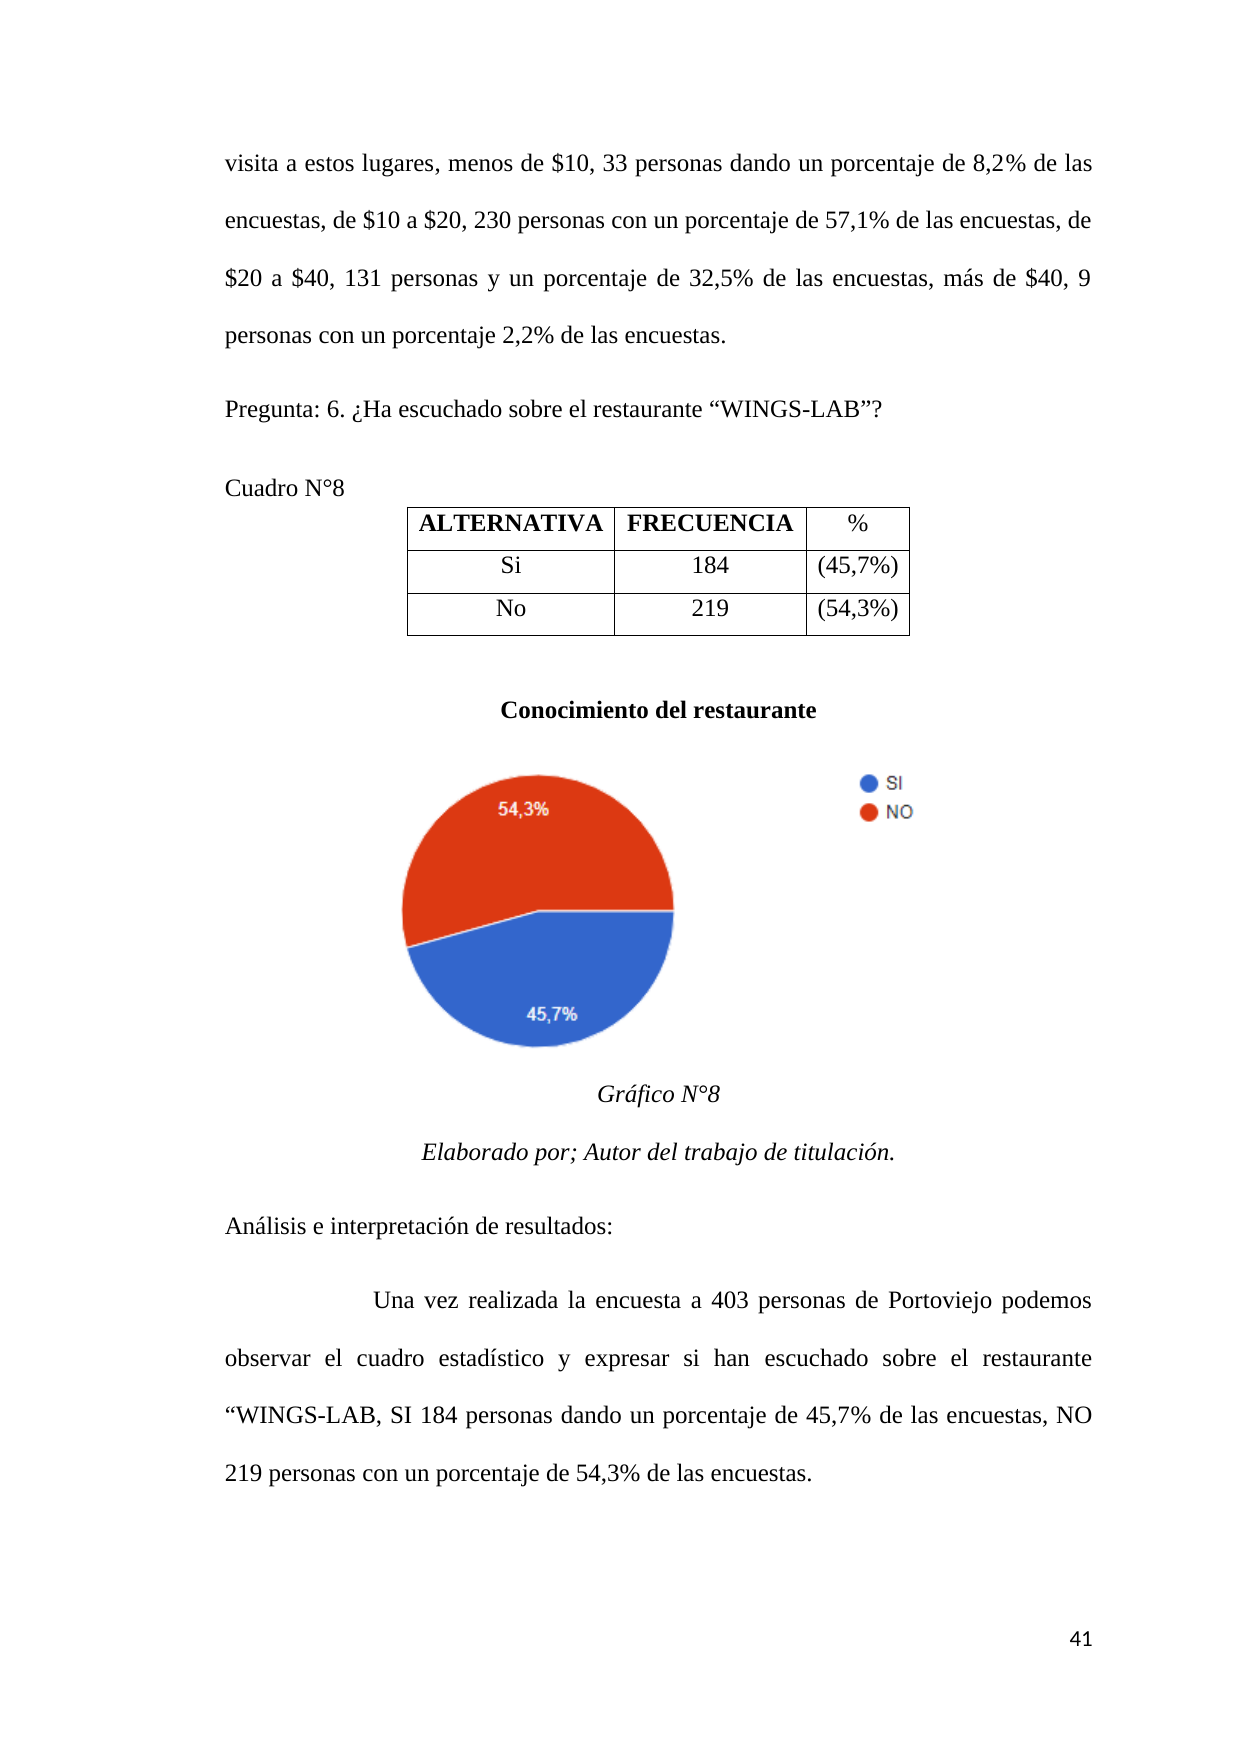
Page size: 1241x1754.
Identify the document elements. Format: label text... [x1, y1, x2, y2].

table_header % [807, 508, 909, 549]
text Gráfico N°8 [224, 1079, 1092, 1108]
picture [401, 769, 916, 1052]
table_cell Si [408, 551, 614, 592]
table_header FRECUENCIA [615, 508, 806, 549]
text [224, 148, 1092, 349]
table_cell (54,3%) [807, 594, 909, 635]
text Elaborado por; Autor del trabajo de titulación. [224, 1137, 1092, 1166]
table_cell (45,7%) [807, 551, 909, 592]
text Cuadro N°8 [224, 473, 1092, 501]
text Una vez realizada la encuesta a 403 personas de Portoviejo podemos observar el cuadro estadístico y expresar si han escuchado sobre el restaurante “WINGS-LAB, SI 184 personas dando un porcentaje de 45,7% de las encuestas, NO 219 personas con un porcentaje de 54,3% de las encuestas. [224, 1285, 1092, 1487]
table_cell 219 [615, 594, 806, 635]
table_header ALTERNATIVA [408, 508, 614, 549]
table_cell 184 [615, 551, 806, 592]
text Conocimiento del restaurante [224, 695, 1092, 724]
text Pregunta: 6. ¿Ha escuchado sobre el restaurante “WINGS-LAB”? [224, 394, 1092, 423]
text Análisis e interpretación de resultados: [224, 1211, 1092, 1240]
table_cell No [408, 594, 614, 635]
